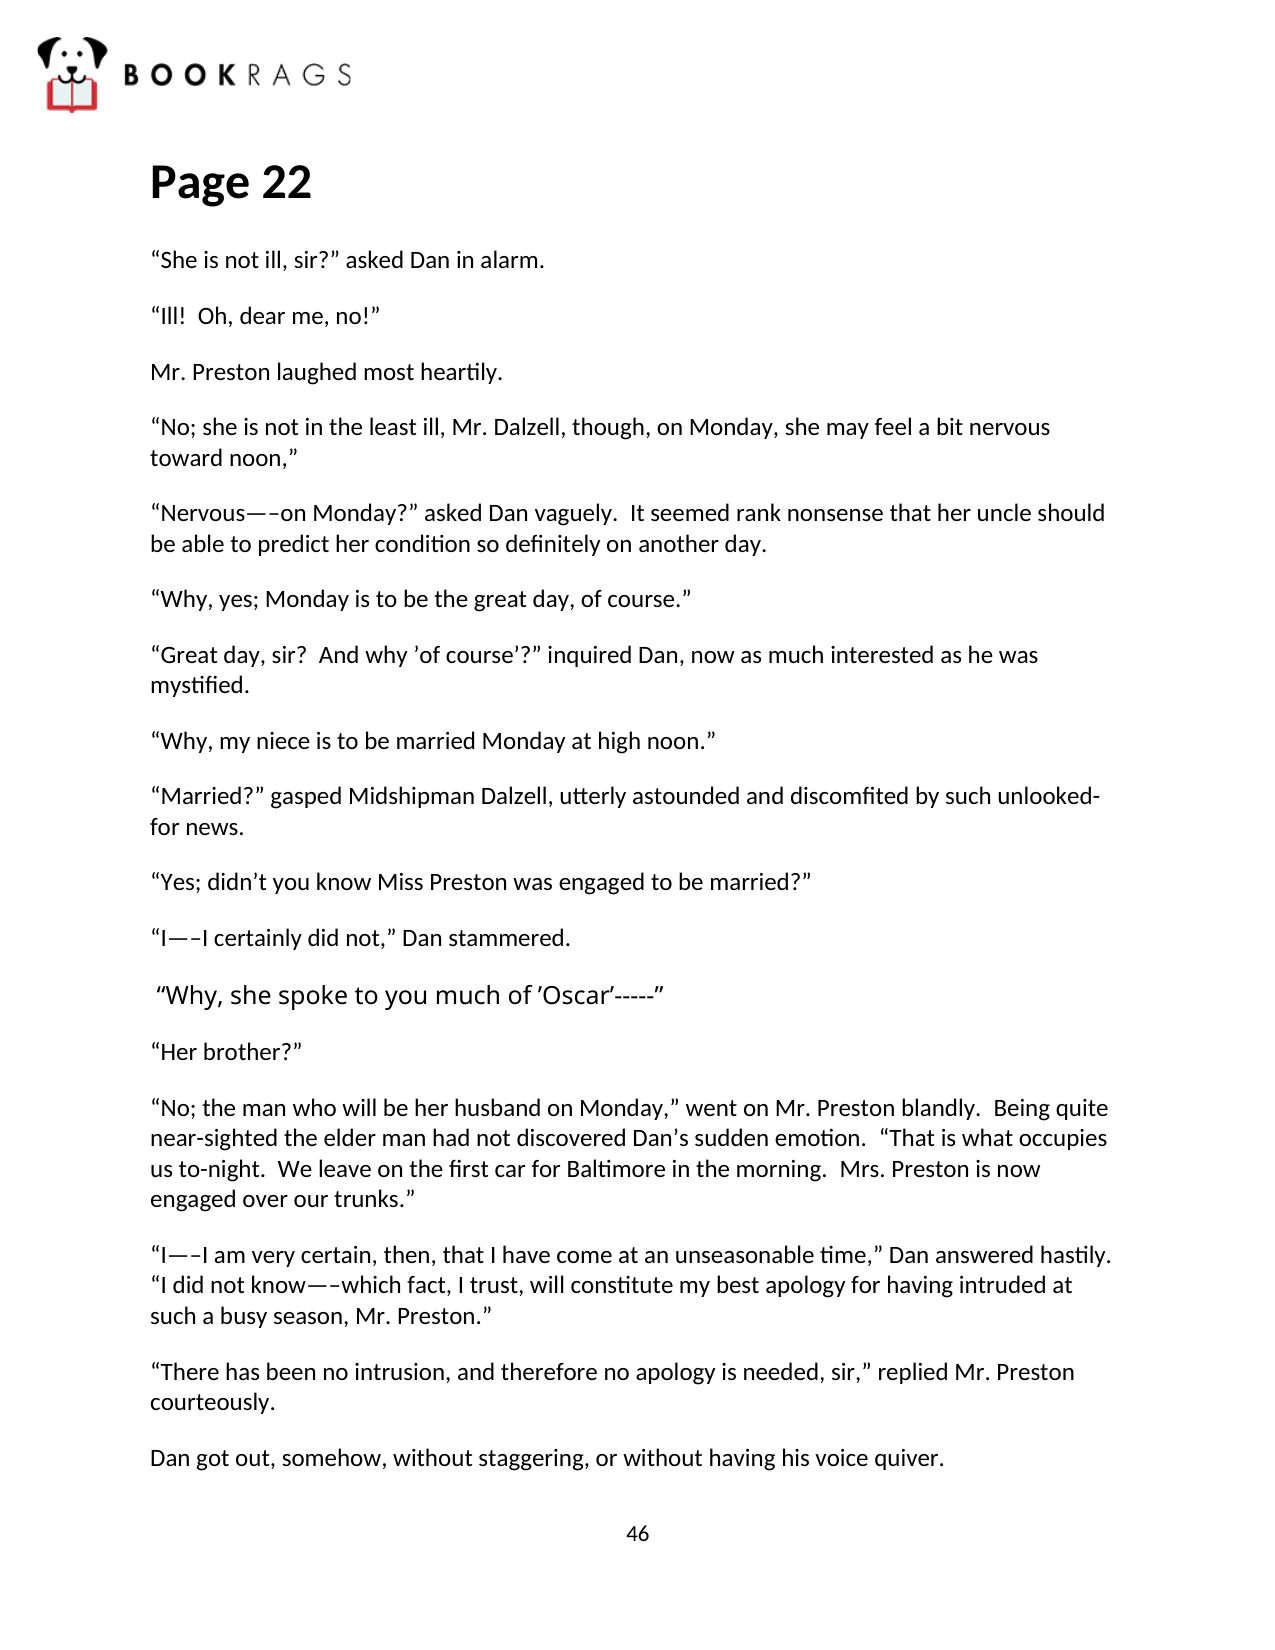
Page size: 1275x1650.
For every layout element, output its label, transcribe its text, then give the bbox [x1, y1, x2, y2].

text “She is not ill, sir?” asked Dan in alarm. [150, 244, 1125, 275]
text “No; the man who will be her husband on Monday,” went on Mr. Preston blandly. Being quite near-sighted the elder man had not discovered Dan’s sudden emotion. “That is what occupies us to-night. We leave on the first car for Baltimore in the morning. Mrs. Preston is now engaged over our trunks.” [150, 1092, 1125, 1214]
text “No; she is not in the least ill, Mr. Dalzell, though, on Monday, she may feel a bit nervous toward noon,” [150, 411, 1125, 472]
text Mr. Preston laughed most heartily. [150, 356, 1125, 386]
picture [37, 37, 351, 113]
text “I—–­I certainly did not,” Dan stammered. [150, 922, 1125, 952]
text “Why, yes; Monday is to be the great day, of course.” [150, 583, 1125, 614]
text “There has been no intrusion, and therefore no apology is needed, sir,” replied Mr. Preston courteously. [150, 1356, 1125, 1417]
text “Why, my niece is to be married Monday at high noon.” [150, 725, 1125, 755]
text “Nervous—–­on Monday?” asked Dan vaguely. It seemed rank nonsense that her uncle should be able to predict her condition so definitely on another day. [150, 497, 1125, 558]
text “Her brother?” [150, 1036, 1125, 1067]
text “Why, she spoke to you much of ’Oscar’-----” [150, 977, 1125, 1011]
text “Married?” gasped Midshipman Dalzell, utterly astounded and discomfited by such unlooked-for news. [150, 780, 1125, 841]
text Page 22 [150, 150, 1125, 211]
text “Ill! Oh, dear me, no!” [150, 300, 1125, 331]
text Dan got out, somehow, without staggering, or without having his voice quiver. [150, 1442, 1125, 1472]
text “Yes; didn’t you know Miss Preston was engaged to be married?” [150, 866, 1125, 897]
text “I—–­I am very certain, then, that I have come at an unseasonable time,” Dan answered hastily. “I did not know—–­which fact, I trust, will constitute my best apology for having intruded at such a busy season, Mr. Preston.” [150, 1239, 1125, 1331]
text “Great day, sir? And why ’of course’?” inquired Dan, now as much interested as he was mystified. [150, 639, 1125, 700]
